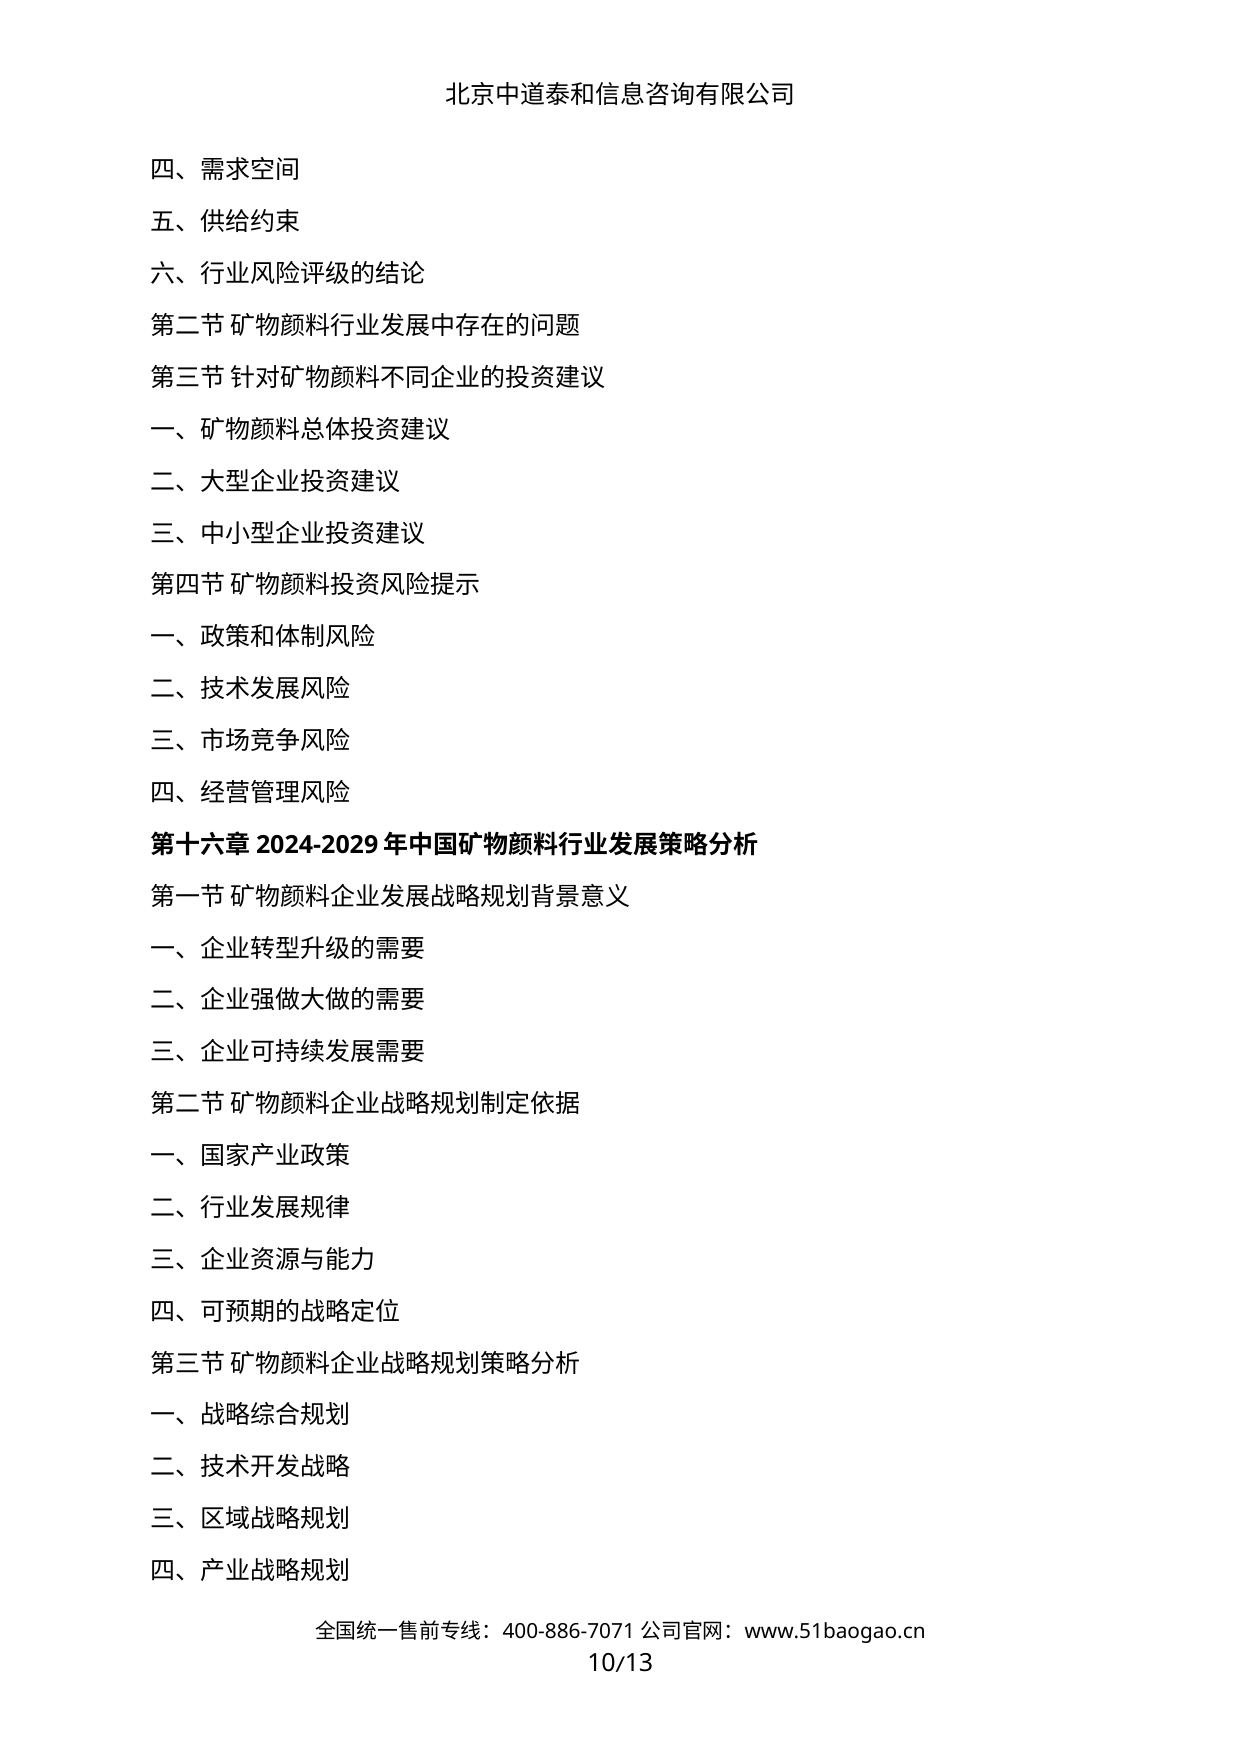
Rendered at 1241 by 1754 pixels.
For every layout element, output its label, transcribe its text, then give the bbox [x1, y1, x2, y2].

text 五、供给约束 [150, 202, 1090, 238]
text 第十六章 2024-2029年中国矿物颜料行业发展策略分析 [150, 824, 1090, 861]
text 四、需求空间 [150, 150, 1090, 186]
text 二、大型企业投资建议 [150, 461, 1090, 497]
text 第二节 矿物颜料企业战略规划制定依据 [150, 1084, 1090, 1120]
text 一、政策和体制风险 [150, 617, 1090, 653]
text 三、企业可持续发展需要 [150, 1032, 1090, 1068]
text 三、企业资源与能力 [150, 1239, 1090, 1276]
text 一、国家产业政策 [150, 1136, 1090, 1172]
text 二、企业强做大做的需要 [150, 980, 1090, 1016]
text 四、可预期的战略定位 [150, 1291, 1090, 1327]
text 第三节 矿物颜料企业战略规划策略分析 [150, 1343, 1090, 1379]
text 二、技术发展风险 [150, 669, 1090, 705]
text 一、矿物颜料总体投资建议 [150, 409, 1090, 446]
text 一、企业转型升级的需要 [150, 928, 1090, 964]
text 二、行业发展规律 [150, 1187, 1090, 1224]
text 第三节 针对矿物颜料不同企业的投资建议 [150, 357, 1090, 394]
text 二、技术开发战略 [150, 1447, 1090, 1483]
text 第一节 矿物颜料企业发展战略规划背景意义 [150, 876, 1090, 912]
text 三、市场竞争风险 [150, 721, 1090, 757]
text 四、经营管理风险 [150, 772, 1090, 809]
text 第四节 矿物颜料投资风险提示 [150, 565, 1090, 601]
text 一、战略综合规划 [150, 1395, 1090, 1431]
text 四、产业战略规划 [150, 1551, 1090, 1587]
text 三、区域战略规划 [150, 1499, 1090, 1535]
text 三、中小型企业投资建议 [150, 513, 1090, 549]
text 六、行业风险评级的结论 [150, 254, 1090, 290]
text 第二节 矿物颜料行业发展中存在的问题 [150, 306, 1090, 342]
